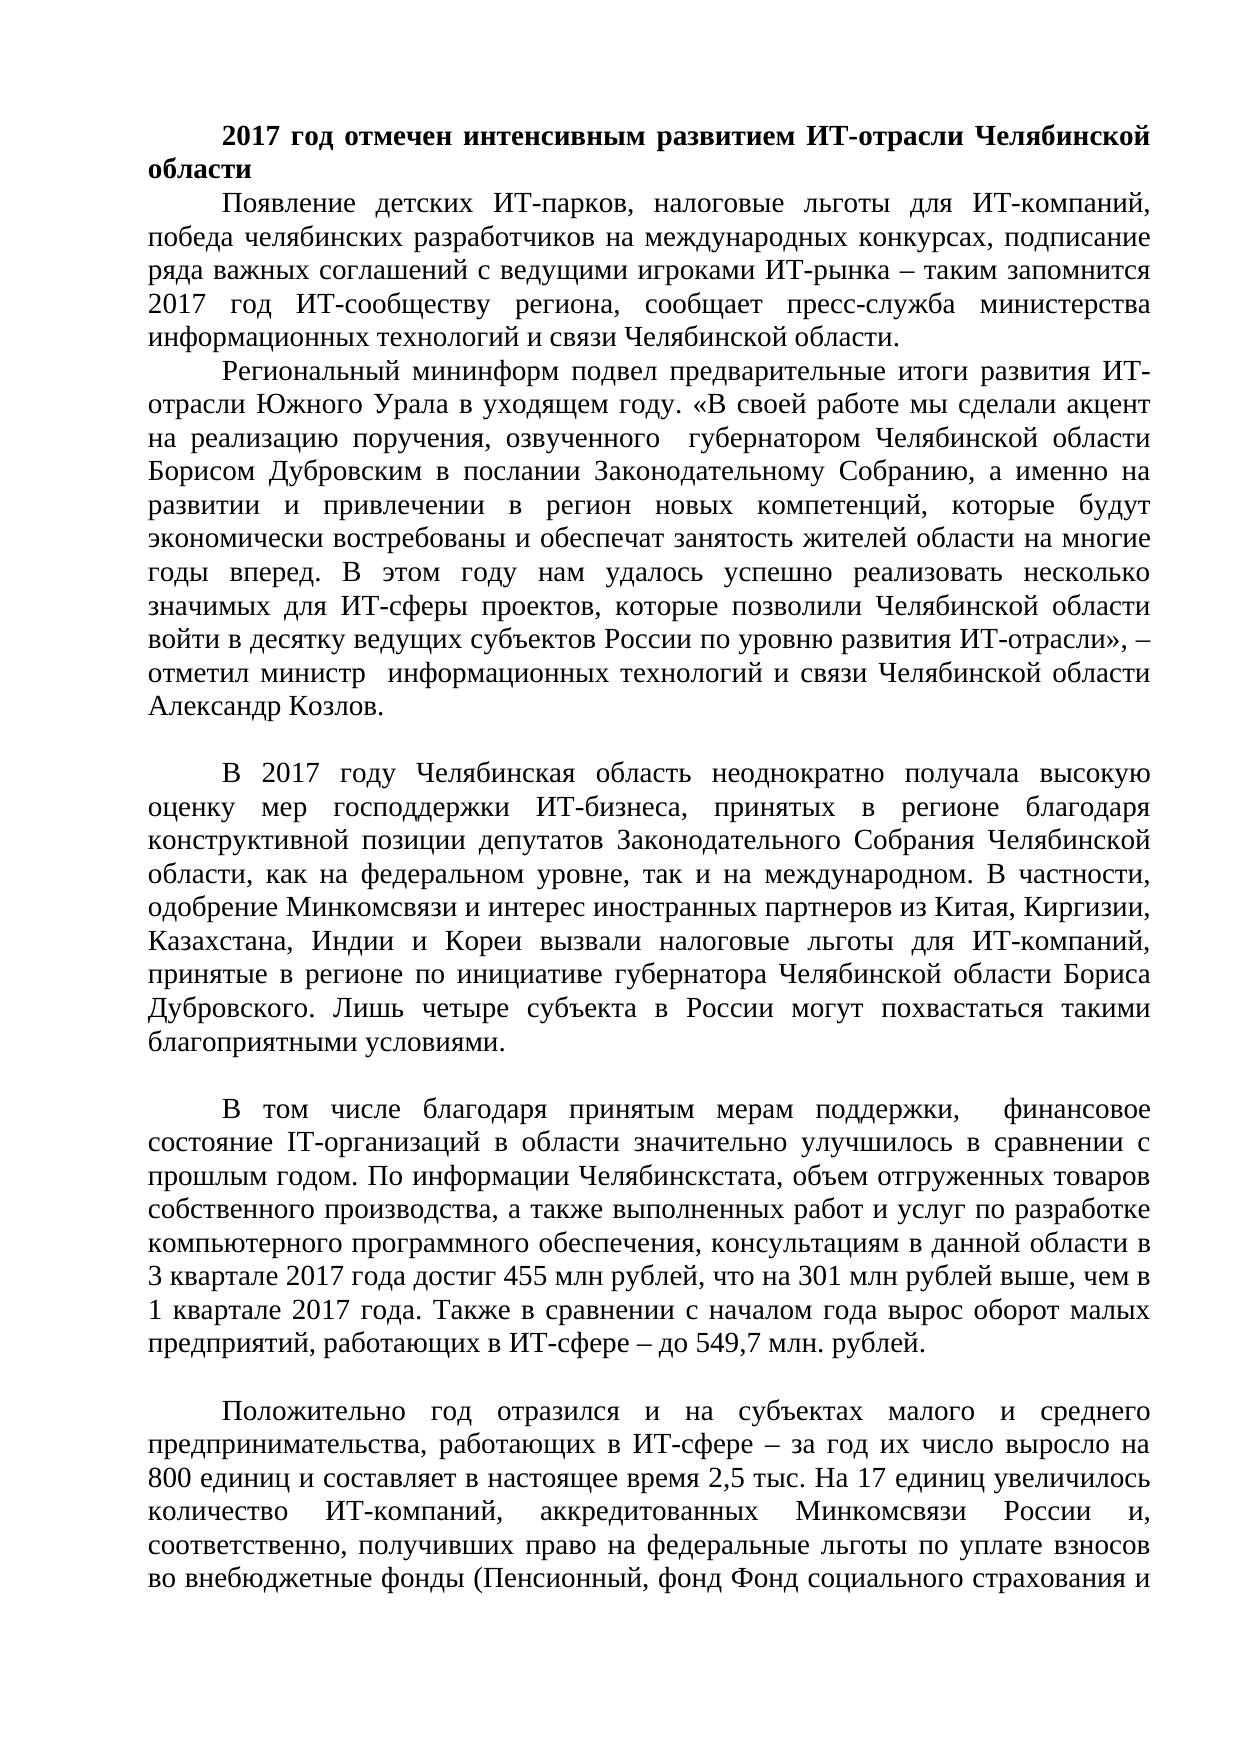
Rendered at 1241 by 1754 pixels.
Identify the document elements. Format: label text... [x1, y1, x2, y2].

text Региональный мининформ подвел предварительные итоги развития ИТ-отрасли Южного Урала в уходящем году. «В своей работе мы сделали акцент на реализацию поручения, озвученного губернатором Челябинской области Борисом Дубровским в послании Законодательному Собранию, а именно на развитии и привлечении в регион новых компетенций, которые будут экономически востребованы и обеспечат занятость жителей области на многие годы вперед. В этом году нам удалось успешно реализовать несколько значимых для ИТ-сферы проектов, которые позволили Челябинской области войти в десятку ведущих субъектов России по уровню развития ИТ-отрасли», – отметил министр информационных технологий и связи Челябинской области Александр Козлов. [148, 353, 1152, 722]
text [148, 1393, 1152, 1594]
text 2017 год отмечен интенсивным развитием ИТ-отрасли Челябинской области [148, 118, 1152, 185]
text В 2017 году Челябинская область неоднократно получала высокую оценку мер господдержки ИТ-бизнеса, принятых в регионе благодаря конструктивной позиции депутатов Законодательного Собрания Челябинской области, как на федеральном уровне, так и на международном. В частности, одобрение Минкомсвязи и интерес иностранных партнеров из Китая, Киргизии, Казахстана, Индии и Кореи вызвали налоговые льготы для ИТ-компаний, принятые в регионе по инициативе губернатора Челябинской области Бориса Дубровского. Лишь четыре субъекта в России могут похвастаться такими благоприятными условиями. [148, 755, 1152, 1057]
text Появление детских ИТ-парков, налоговые льготы для ИТ-компаний, победа челябинских разработчиков на международных конкурсах, подписание ряда важных соглашений с ведущими игроками ИТ-рынка – таким запомнится 2017 год ИТ-сообществу региона, сообщает пресс-служба министерства информационных технологий и связи Челябинской области. [148, 185, 1152, 353]
text В том числе благодаря принятым мерам поддержки, финансовое состояние IT-организаций в области значительно улучшилось в сравнении с прошлым годом. По информации Челябинскстата, объем отгруженных товаров собственного производства, а также выполненных работ и услуг по разработке компьютерного программного обеспечения, консультациям в данной области в 3 квартале 2017 года достиг 455 млн рублей, что на 301 млн рублей выше, чем в 1 квартале 2017 года. Также в сравнении с началом года вырос оборот малых предприятий, работающих в ИТ-сфере – до 549,7 млн. рублей. [148, 1091, 1152, 1359]
